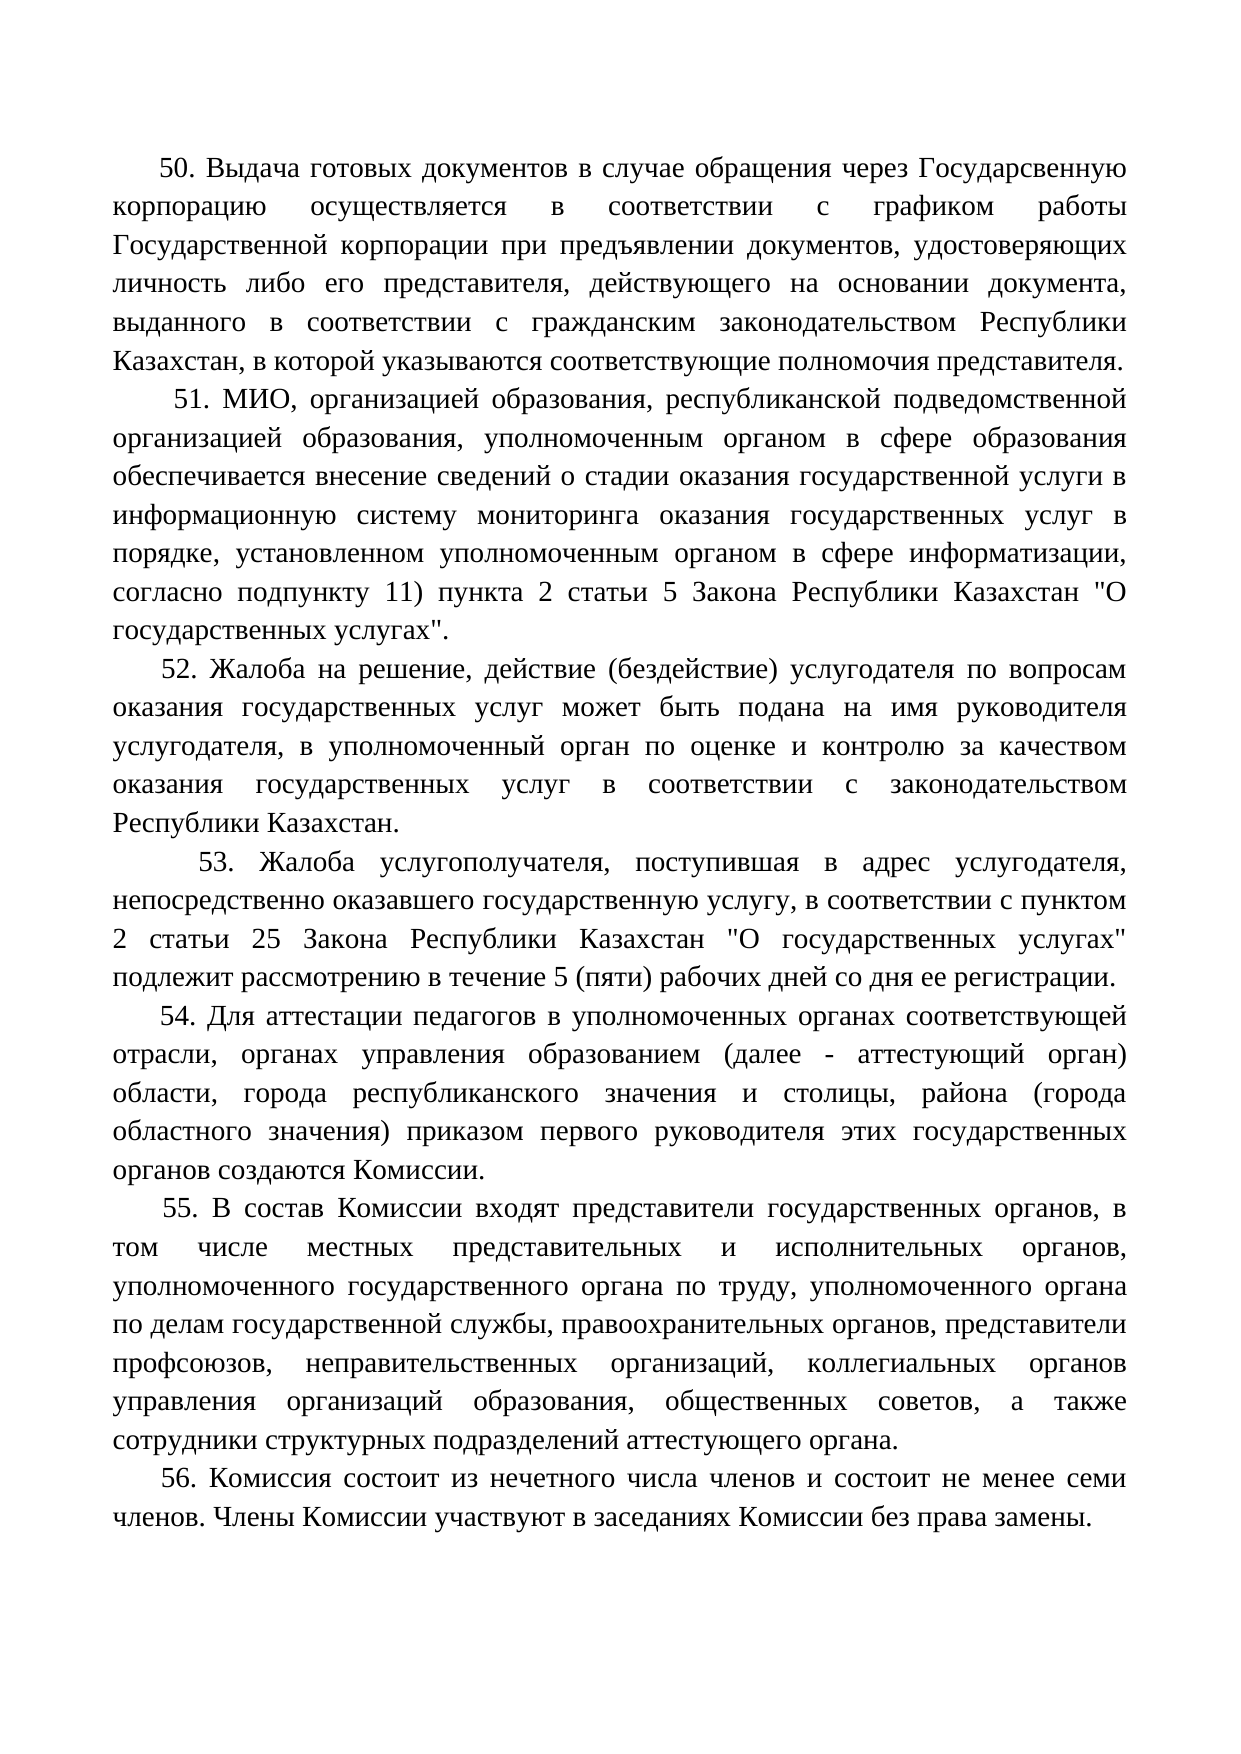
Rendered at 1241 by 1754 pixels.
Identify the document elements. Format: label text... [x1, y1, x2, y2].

text 53. Жалоба услугополучателя, поступившая в адрес услугодателя, непосредственно оказавшего государственную услугу, в соответствии с пунктом 2 статьи 25 Закона Республики Казахстан "О государственных услугах" подлежит рассмотрению в течение 5 (пяти) рабочих дней со дня ее регистрации. [112, 844, 1128, 993]
text 50. Выдача готовых документов в случае обращения через Государсвенную корпорацию осуществляется в соответствии с графиком работы Государственной корпорации при предъявлении документов, удостоверяющих личность либо его представителя, действующего на основании документа, выданного в соответствии с гражданским законодательством Республики Казахстан, в которой указываются соответствующие полномочия представителя. [112, 150, 1128, 376]
text 55. В состав Комиссии входят представители государственных органов, в том числе местных представительных и исполнительных органов, уполномоченного государственного органа по труду, уполномоченного органа по делам государственной службы, правоохранительных органов, представители профсоюзов, неправительственных организаций, коллегиальных органов управления организаций образования, общественных советов, а также сотрудники структурных подразделений аттестующего органа. [112, 1191, 1128, 1455]
text 52. Жалоба на решение, действие (бездействие) услугодателя по вопросам оказания государственных услуг может быть подана на имя руководителя услугодателя, в уполномоченный орган по оценке и контролю за качеством оказания государственных услуг в соответствии с законодательством Республики Казахстан. [112, 651, 1128, 839]
text 54. Для аттестации педагогов в уполномоченных органах соответствующей отрасли, органах управления образованием (далее - аттестующий орган) области, города республиканского значения и столицы, района (города областного значения) приказом первого руководителя этих государственных органов создаются Комиссии. [112, 998, 1128, 1186]
text 51. МИО, организацией образования, республиканской подведомственной организацией образования, уполномоченным органом в сфере образования обеспечивается внесение сведений о стадии оказания государственной услуги в информационную систему мониторинга оказания государственных услуг в порядке, установленном уполномоченным органом в сфере информатизации, согласно подпункту 11) пункта 2 статьи 5 Закона Республики Казахстан "О государственных услугах". [112, 381, 1128, 646]
text 56. Комиссия состоит из нечетного числа членов и состоит не менее семи членов. Члены Комиссии участвуют в заседаниях Комиссии без права замены. [112, 1460, 1128, 1532]
